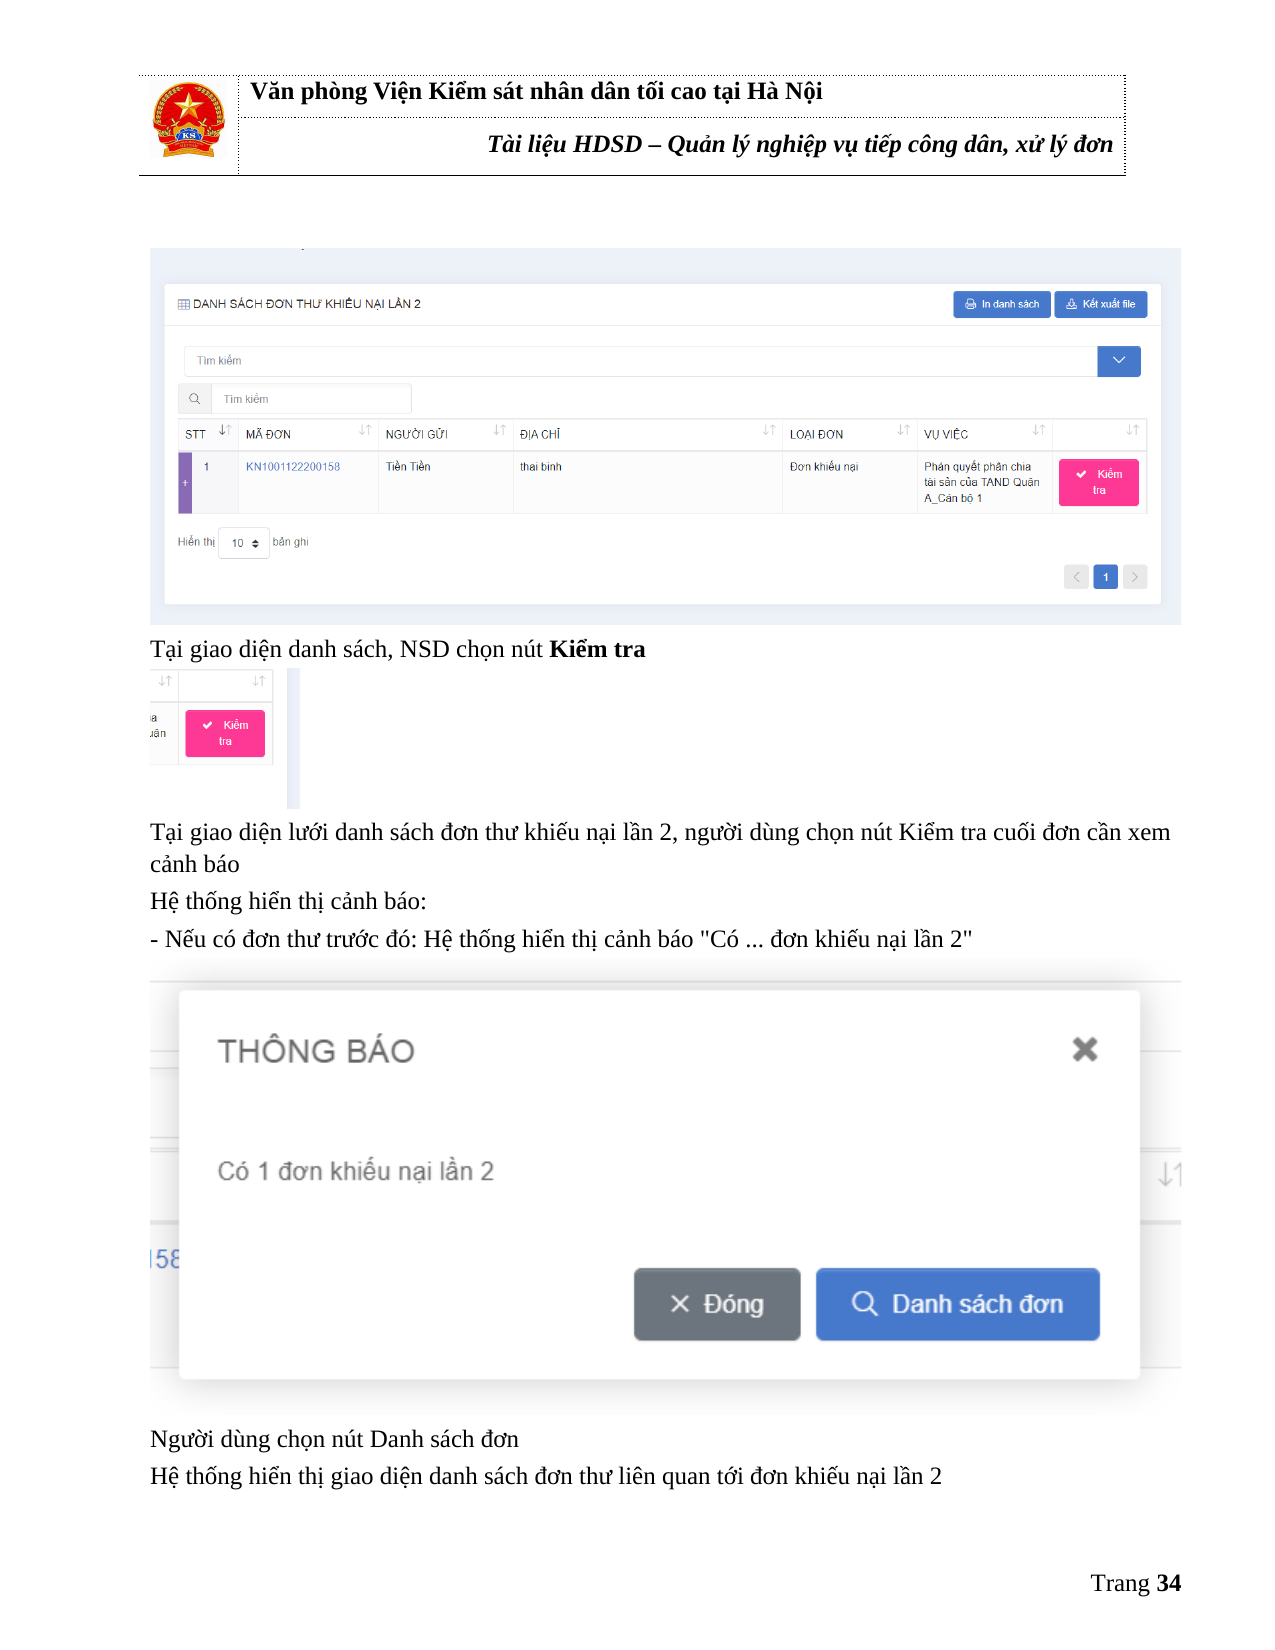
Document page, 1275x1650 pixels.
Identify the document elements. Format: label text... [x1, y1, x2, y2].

text Tại giao diện danh sách, NSD chọn nút Kiểm tra [150, 631, 1181, 662]
picture [150, 668, 300, 809]
text Hệ thống hiển thị cảnh báo: [150, 884, 1181, 915]
picture [150, 248, 1182, 625]
text Người dùng chọn nút Danh sách đơn [150, 1421, 1181, 1452]
text - Nếu có đơn thư trước đó: Hệ thống hiển thị cảnh báo "Có ... đơn khiếu nại lần 2" [150, 921, 1181, 952]
text Hệ thống hiển thị giao diện danh sách đơn thư liên quan tới đơn khiếu nại lần 2 [150, 1459, 1181, 1490]
picture [150, 958, 1182, 1415]
text Tại giao diện lưới danh sách đơn thư khiếu nại lần 2, người dùng chọn nút Kiểm tra cuối đơn cần xem cảnh báo [150, 815, 1181, 877]
picture [150, 80, 228, 158]
